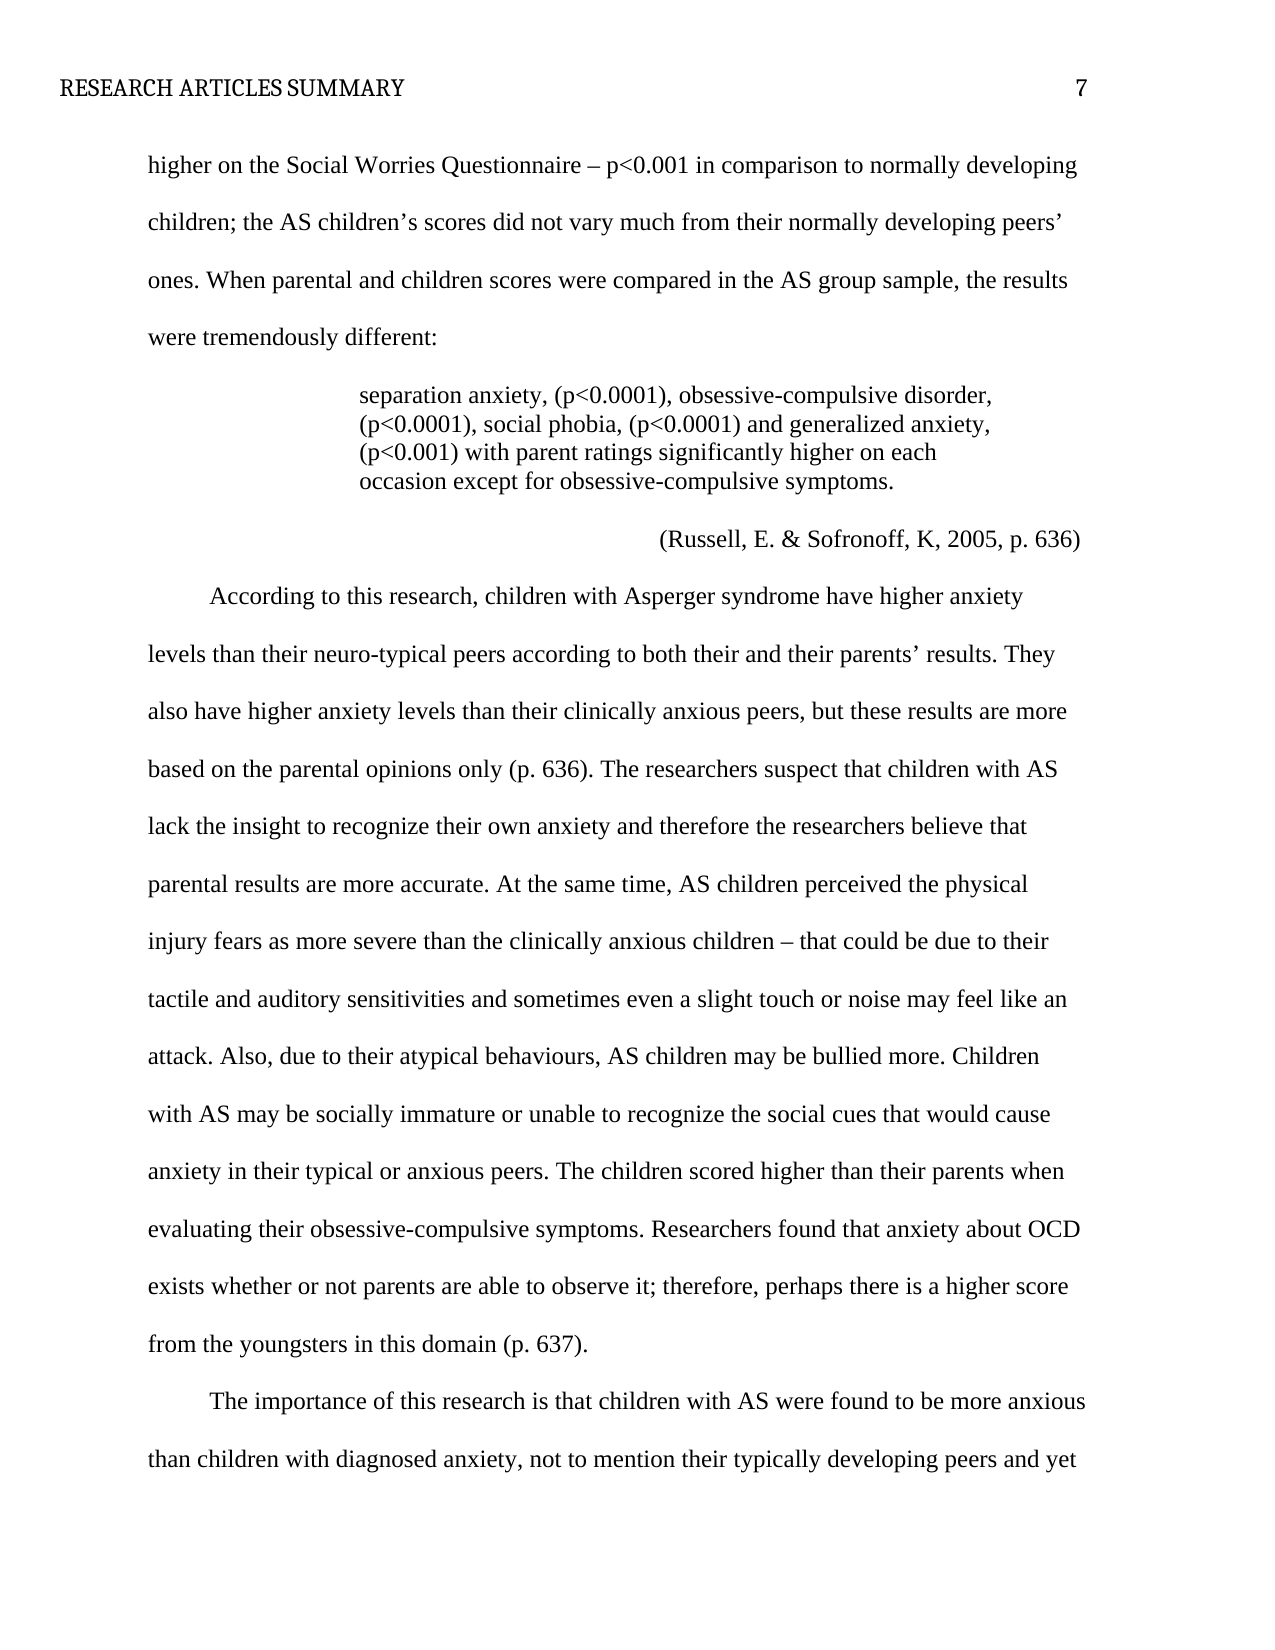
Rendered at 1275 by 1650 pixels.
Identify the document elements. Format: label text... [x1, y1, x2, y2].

text (Russell, E. & Sofronoff, K, 2005, p. 636) [89, 524, 1087, 552]
text According to this research, children with Asperger syndrome have higher anxiety levels than their neuro-typical peers according to both their and their parents’ results. They also have higher anxiety levels than their clinically anxious peers, but these results are more based on the parental opinions only (p. 636). The researchers suspect that children with AS lack the insight to recognize their own anxiety and therefore the researchers believe that parental results are more accurate. At the same time, AS children perceived the physical injury fears as more severe than the clinically anxious children – that could be due to their tactile and auditory sensitivities and sometimes even a slight touch or noise may feel like an attack. Also, due to their atypical behaviours, AS children may be bullied more. Children with AS may be socially immature or unable to recognize the social cues that would cause anxiety in their typical or anxious peers. The children scored higher than their parents when evaluating their obsessive-compulsive symptoms. Researchers found that anxiety about OCD exists whether or not parents are able to observe it; therefore, perhaps there is a higher score from the youngsters in this domain (p. 637). [89, 581, 1087, 1357]
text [89, 1386, 1087, 1472]
text separation anxiety, (p<0.0001), obsessive-compulsive disorder, [89, 380, 1087, 409]
text occasion except for obsessive-compulsive symptoms. [89, 466, 1087, 495]
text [89, 150, 1087, 351]
text (p<0.0001), social phobia, (p<0.0001) and generalized anxiety, [89, 409, 1087, 437]
text (p<0.001) with parent ratings significantly higher on each [89, 437, 1087, 466]
